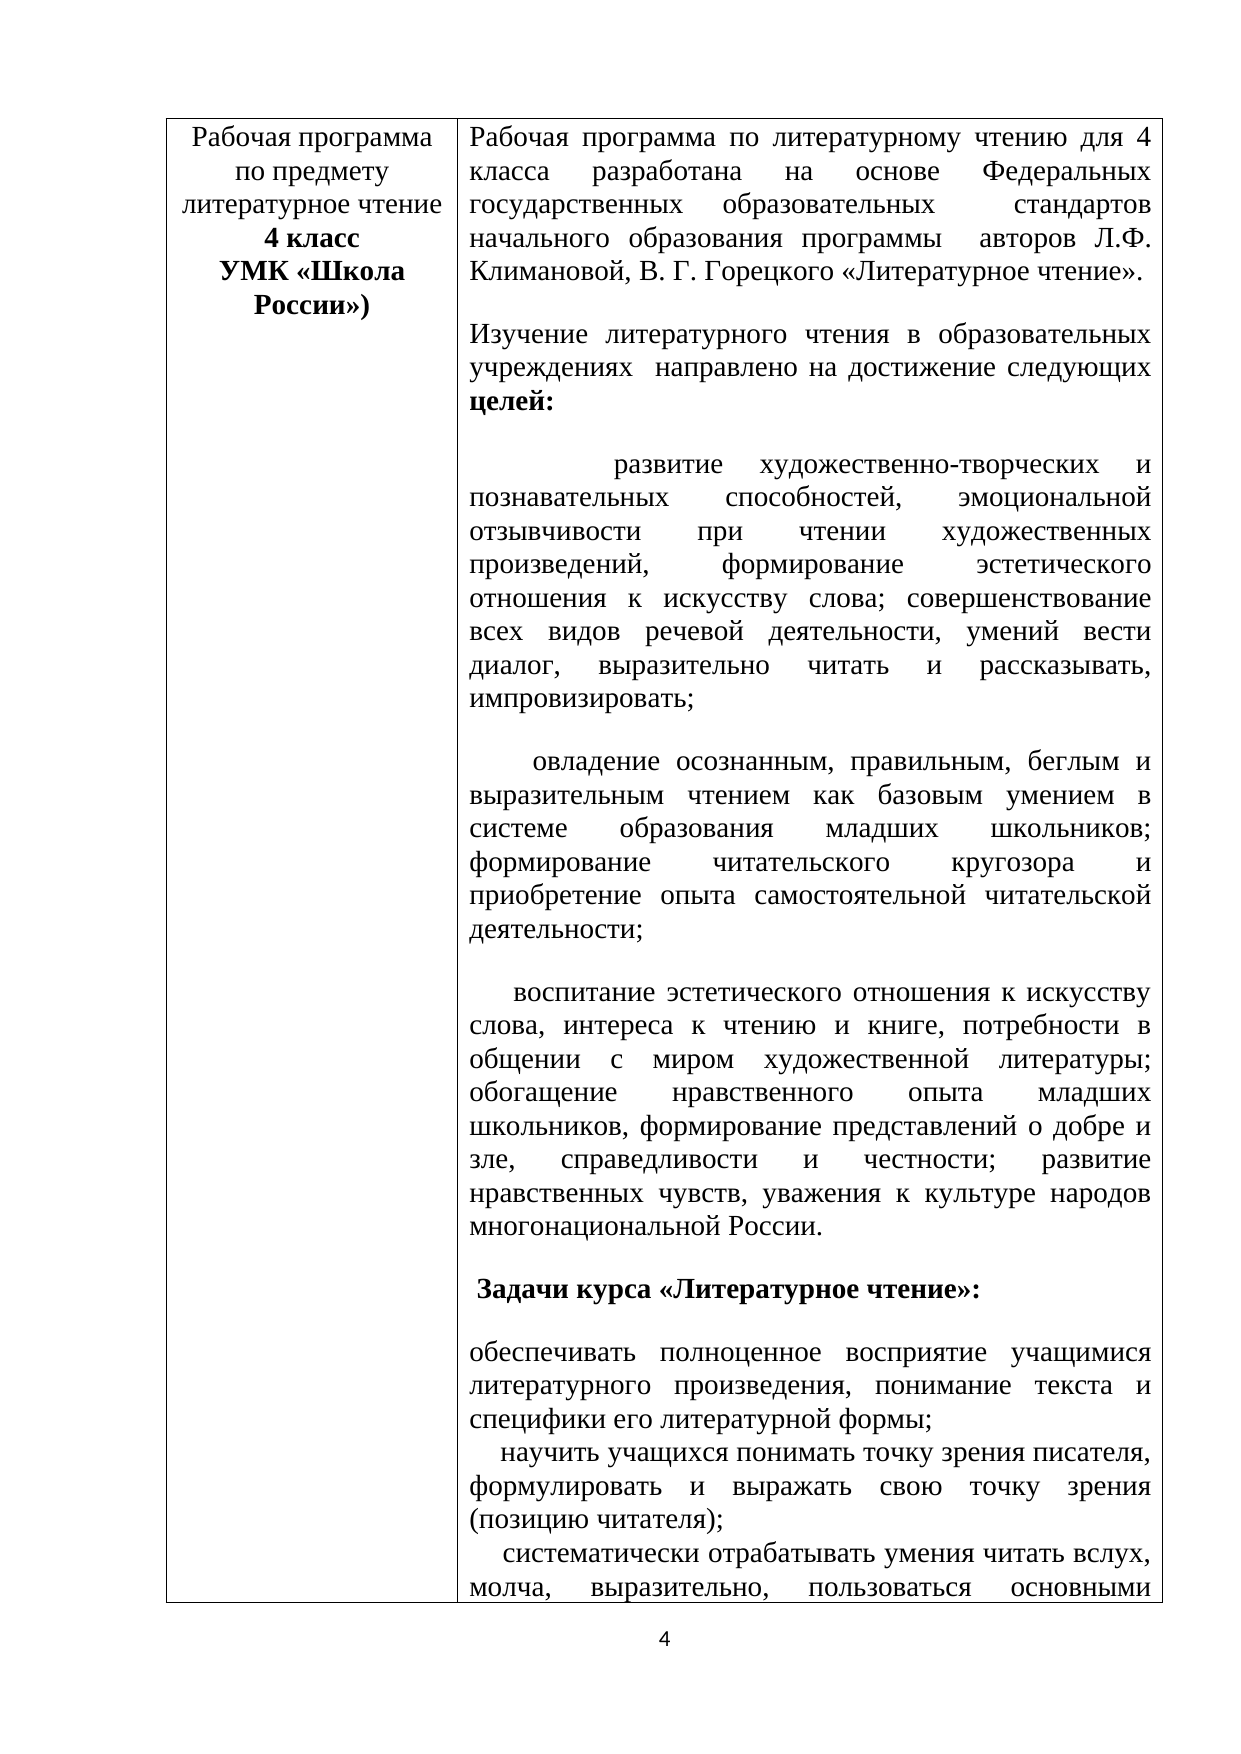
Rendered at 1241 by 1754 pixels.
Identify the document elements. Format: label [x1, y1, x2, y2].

table_cell [458, 119, 1162, 1602]
table_cell [167, 119, 457, 1602]
